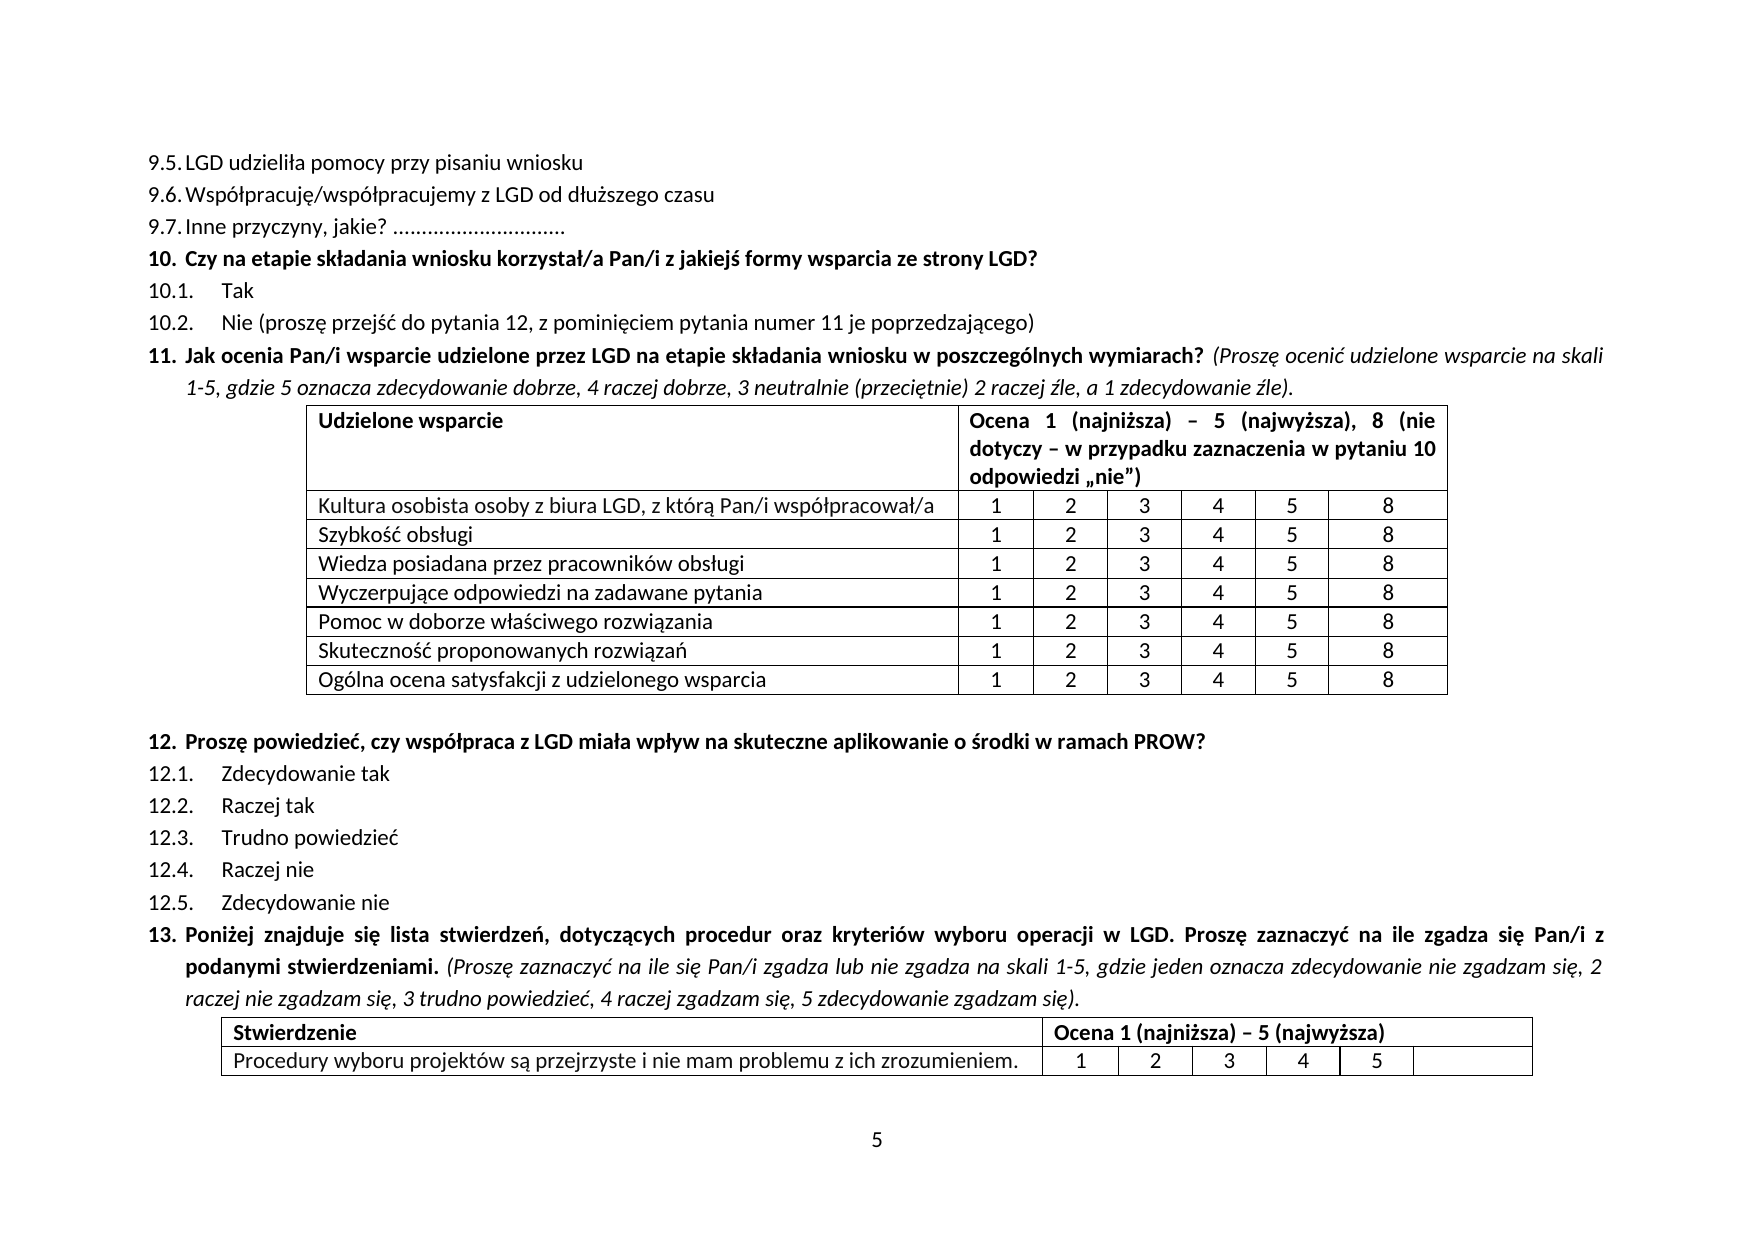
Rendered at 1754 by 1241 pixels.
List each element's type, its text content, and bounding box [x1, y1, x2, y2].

table_cell 4 [1182, 491, 1255, 519]
table_cell 2 [1034, 666, 1107, 694]
list Inne przyczyny, jakie? .............................. [148, 212, 1606, 240]
list Zdecydowanie nie [148, 888, 1606, 916]
table_cell 1 [959, 666, 1033, 694]
list Proszę powiedzieć, czy współpraca z LGD miała wpływ na skuteczne aplikowanie o środki w ramach PROW? [148, 727, 1606, 755]
list Raczej nie [148, 856, 1606, 884]
table_cell 3 [1108, 637, 1181, 664]
list Jak ocenia Pan/i wsparcie udzielone przez LGD na etapie składania wniosku w poszczególnych wymiarach? (Proszę ocenić udzielone wsparcie na skali 1-5, gdzie 5 oznacza zdecydowanie dobrze, 4 raczej dobrze, 3 neutralnie (przeciętnie) 2 raczej źle, a 1 zdecydowanie źle). [148, 341, 1606, 401]
table_cell Wiedza posiadana przez pracowników obsługi [307, 549, 958, 577]
table_cell 8 [1329, 549, 1447, 577]
table_cell 5 [1256, 549, 1328, 577]
table_cell Procedury wyboru projektów są przejrzyste i nie mam problemu z ich zrozumieniem. [222, 1047, 1042, 1075]
table_cell 5 [1256, 666, 1328, 694]
table_cell 1 [959, 520, 1033, 548]
table_cell 8 [1329, 491, 1447, 519]
table_cell 8 [1329, 608, 1447, 636]
table_cell 3 [1108, 549, 1181, 577]
table_cell 8 [1329, 520, 1447, 548]
table_cell 1 [959, 549, 1033, 577]
table_cell 8 [1329, 637, 1447, 664]
table_cell 2 [1034, 549, 1107, 577]
table_cell 8 [1329, 666, 1447, 694]
list Nie (proszę przejść do pytania 12, z pominięciem pytania numer 11 je poprzedzającego) [148, 308, 1606, 337]
table_cell 1 [959, 637, 1033, 664]
list Trudno powiedzieć [148, 823, 1606, 851]
table_header Ocena 1 (najniższa) – 5 (najwyższa), 8 (nie dotyczy – w przypadku zaznaczenia w pytaniu 10 odpowiedzi „nie”) [959, 406, 1447, 490]
table_cell 2 [1119, 1047, 1192, 1075]
table_cell 3 [1108, 579, 1181, 606]
list Tak [148, 276, 1606, 304]
table_cell 5 [1256, 608, 1328, 636]
list Poniżej znajduje się lista stwierdzeń, dotyczących procedur oraz kryteriów wyboru operacji w LGD. Proszę zaznaczyć na ile zgadza się Pan/i z podanymi stwierdzeniami. (Proszę zaznaczyć na ile się Pan/i zgadza lub nie zgadza na skali 1-5, gdzie jeden oznacza zdecydowanie nie zgadzam się, 2 raczej nie zgadzam się, 3 trudno powiedzieć, 4 raczej zgadzam się, 5 zdecydowanie zgadzam się). [148, 920, 1606, 1012]
table_cell 4 [1267, 1047, 1339, 1075]
table_cell 1 [959, 608, 1033, 636]
table_cell 2 [1034, 608, 1107, 636]
table_cell 1 [959, 491, 1033, 519]
table_header Udzielone wsparcie [307, 406, 958, 490]
list Raczej tak [148, 791, 1606, 819]
table_cell 4 [1182, 608, 1255, 636]
table_cell 2 [1034, 491, 1107, 519]
table_cell 3 [1108, 520, 1181, 548]
table_cell 5 [1256, 579, 1328, 606]
table_cell 5 [1256, 637, 1328, 664]
table_cell 4 [1182, 520, 1255, 548]
table_cell Ogólna ocena satysfakcji z udzielonego wsparcia [307, 666, 958, 694]
table_cell 5 [1341, 1047, 1413, 1075]
table_header Stwierdzenie [222, 1018, 1042, 1046]
table_cell 3 [1108, 491, 1181, 519]
table_cell Kultura osobista osoby z biura LGD, z którą Pan/i współpracował/a [307, 491, 958, 519]
list Zdecydowanie tak [148, 759, 1606, 787]
table_cell 3 [1108, 666, 1181, 694]
table_cell 1 [1043, 1047, 1118, 1075]
table_cell 5 [1256, 491, 1328, 519]
table_cell 8 [1329, 579, 1447, 606]
list Czy na etapie składania wniosku korzystał/a Pan/i z jakiejś formy wsparcia ze strony LGD? [148, 244, 1606, 272]
table_cell 3 [1108, 608, 1181, 636]
table_cell 2 [1034, 637, 1107, 664]
list LGD udzieliła pomocy przy pisaniu wniosku [148, 148, 1606, 176]
table_cell 4 [1182, 549, 1255, 577]
table_cell 2 [1034, 579, 1107, 606]
table_cell 3 [1193, 1047, 1266, 1075]
table_header Ocena 1 (najniższa) – 5 (najwyższa) [1043, 1018, 1532, 1046]
table_cell 5 [1256, 520, 1328, 548]
table_cell Wyczerpujące odpowiedzi na zadawane pytania [307, 579, 958, 606]
table_cell 1 [959, 579, 1033, 606]
table_cell [1414, 1047, 1532, 1075]
list Współpracuję/współpracujemy z LGD od dłuższego czasu [148, 180, 1606, 208]
table_cell Skuteczność proponowanych rozwiązań [307, 637, 958, 664]
table_cell Pomoc w doborze właściwego rozwiązania [307, 608, 958, 636]
table_cell Szybkość obsługi [307, 520, 958, 548]
table_cell 4 [1182, 666, 1255, 694]
table_cell 2 [1034, 520, 1107, 548]
table_cell 4 [1182, 579, 1255, 606]
table_cell 4 [1182, 637, 1255, 664]
